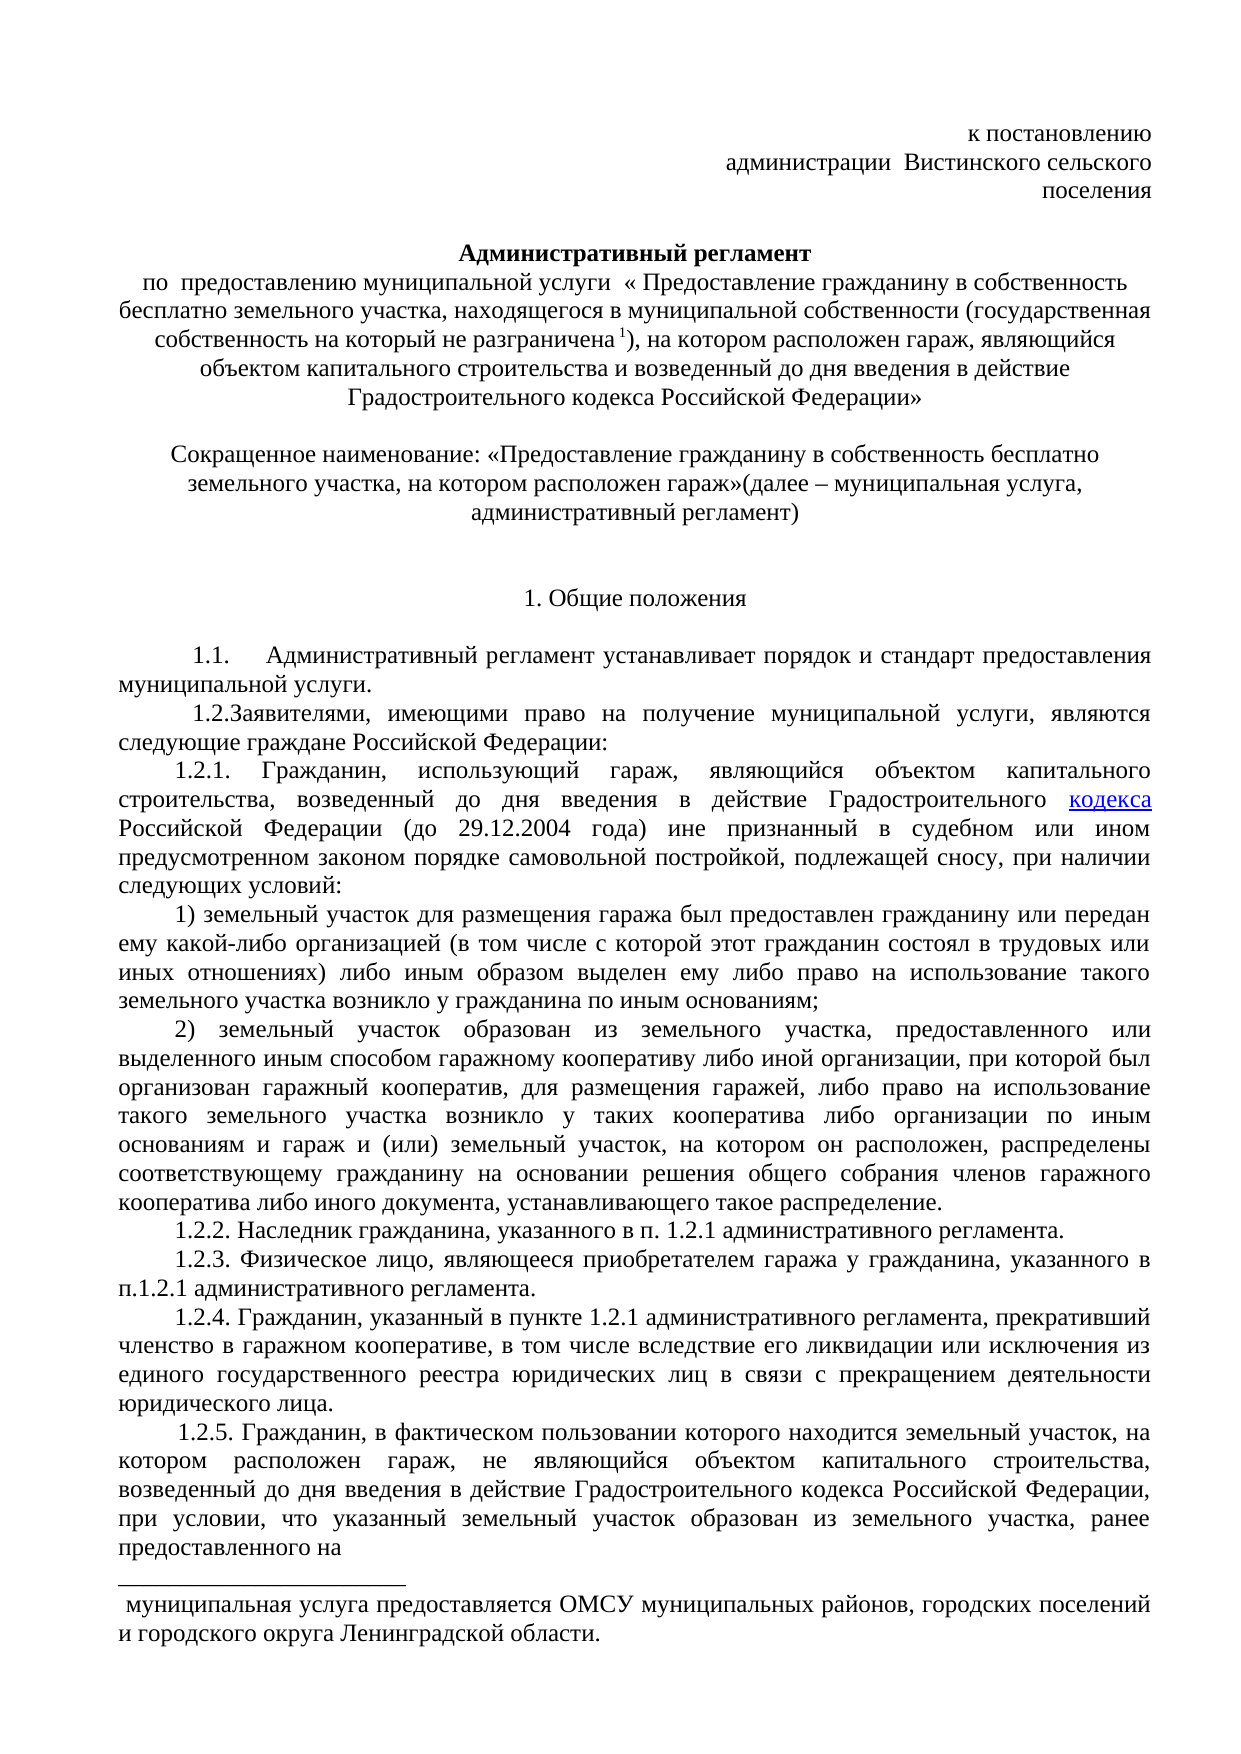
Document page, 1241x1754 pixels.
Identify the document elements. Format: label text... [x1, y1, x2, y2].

text поселения [118, 176, 1152, 204]
text 1.2.Заявителями, имеющими право на получение муниципальной услуги, являются следующие граждане Российской Федерации: [118, 698, 1152, 755]
text 1) земельный участок для размещения гаража был предоставлен гражданину или передан ему какой-либо организацией (в том числе с которой этот гражданин состоял в трудовых или иных отношениях) либо иным образом выделен ему либо право на использование такого земельного участка возникло у гражданина по иным основаниям; [118, 899, 1152, 1014]
text Сокращенное наименование: «Предоставление гражданину в собственность бесплатно земельного участка, на котором расположен гараж»(далее – муниципальная услуга, административный регламент) [118, 439, 1152, 525]
text 1.2.5. Гражданин, в фактическом пользовании которого находится земельный участок, на котором расположен гараж, не являющийся объектом капитального строительства, возведенный до дня введения в действие Градостроительного кодекса Российской Федерации, при условии, что указанный земельный участок образован из земельного участка, ранее предоставленного на [118, 1417, 1152, 1560]
text _______________________ [118, 1560, 1152, 1589]
title Административный регламент [118, 238, 1152, 267]
text 1.2.1. Гражданин, использующий гараж, являющийся объектом капитального строительства, возведенный до дня введения в действие Градостроительного кодекса Российской Федерации (до 29.12.2004 года) ине признанный в судебном или ином предусмотренном законом порядке самовольной постройкой, подлежащей сносу, при наличии следующих условий: [118, 755, 1152, 899]
text администрации Вистинского сельского [118, 147, 1152, 176]
text 1.2.4. Гражданин, указанный в пункте 1.2.1 административного регламента, прекративший членство в гаражном кооперативе, в том числе вследствие его ликвидации или исключения из единого государственного реестра юридических лиц в связи с прекращением деятельности юридического лица. [118, 1302, 1152, 1417]
text к постановлению [118, 118, 1152, 147]
text муниципальная услуга предоставляется ОМСУ муниципальных районов, городских поселений и городского округа Ленинградской области. [118, 1589, 1152, 1647]
text по предоставлению муниципальной услуги « Предоставление гражданину в собственность бесплатно земельного участка, находящегося в муниципальной собственности (государственная собственность на который не разграничена 1), на котором расположен гараж, являющийся объектом капитального строительства и возведенный до дня введения в действие Градостроительного кодекса Российской Федерации» [118, 267, 1152, 410]
text 1.2.2. Наследник гражданина, указанного в п. 1.2.1 административного регламента. [118, 1215, 1152, 1244]
text 1.2.3. Физическое лицо, являющееся приобретателем гаража у гражданина, указанного в п.1.2.1 административного регламента. [118, 1244, 1152, 1302]
text 2) земельный участок образован из земельного участка, предоставленного или выделенного иным способом гаражному кооперативу либо иной организации, при которой был организован гаражный кооператив, для размещения гаражей, либо право на использование такого земельного участка возникло у таких кооператива либо организации по иным основаниям и гараж и (или) земельный участок, на котором он расположен, распределены соответствующему гражданину на основании решения общего собрания членов гаражного кооператива либо иного документа, устанавливающего такое распределение. [118, 1014, 1152, 1215]
list Административный регламент устанавливает порядок и стандарт предоставления муниципальной услуги. [118, 640, 1152, 698]
text 1. Общие положения [118, 583, 1152, 612]
